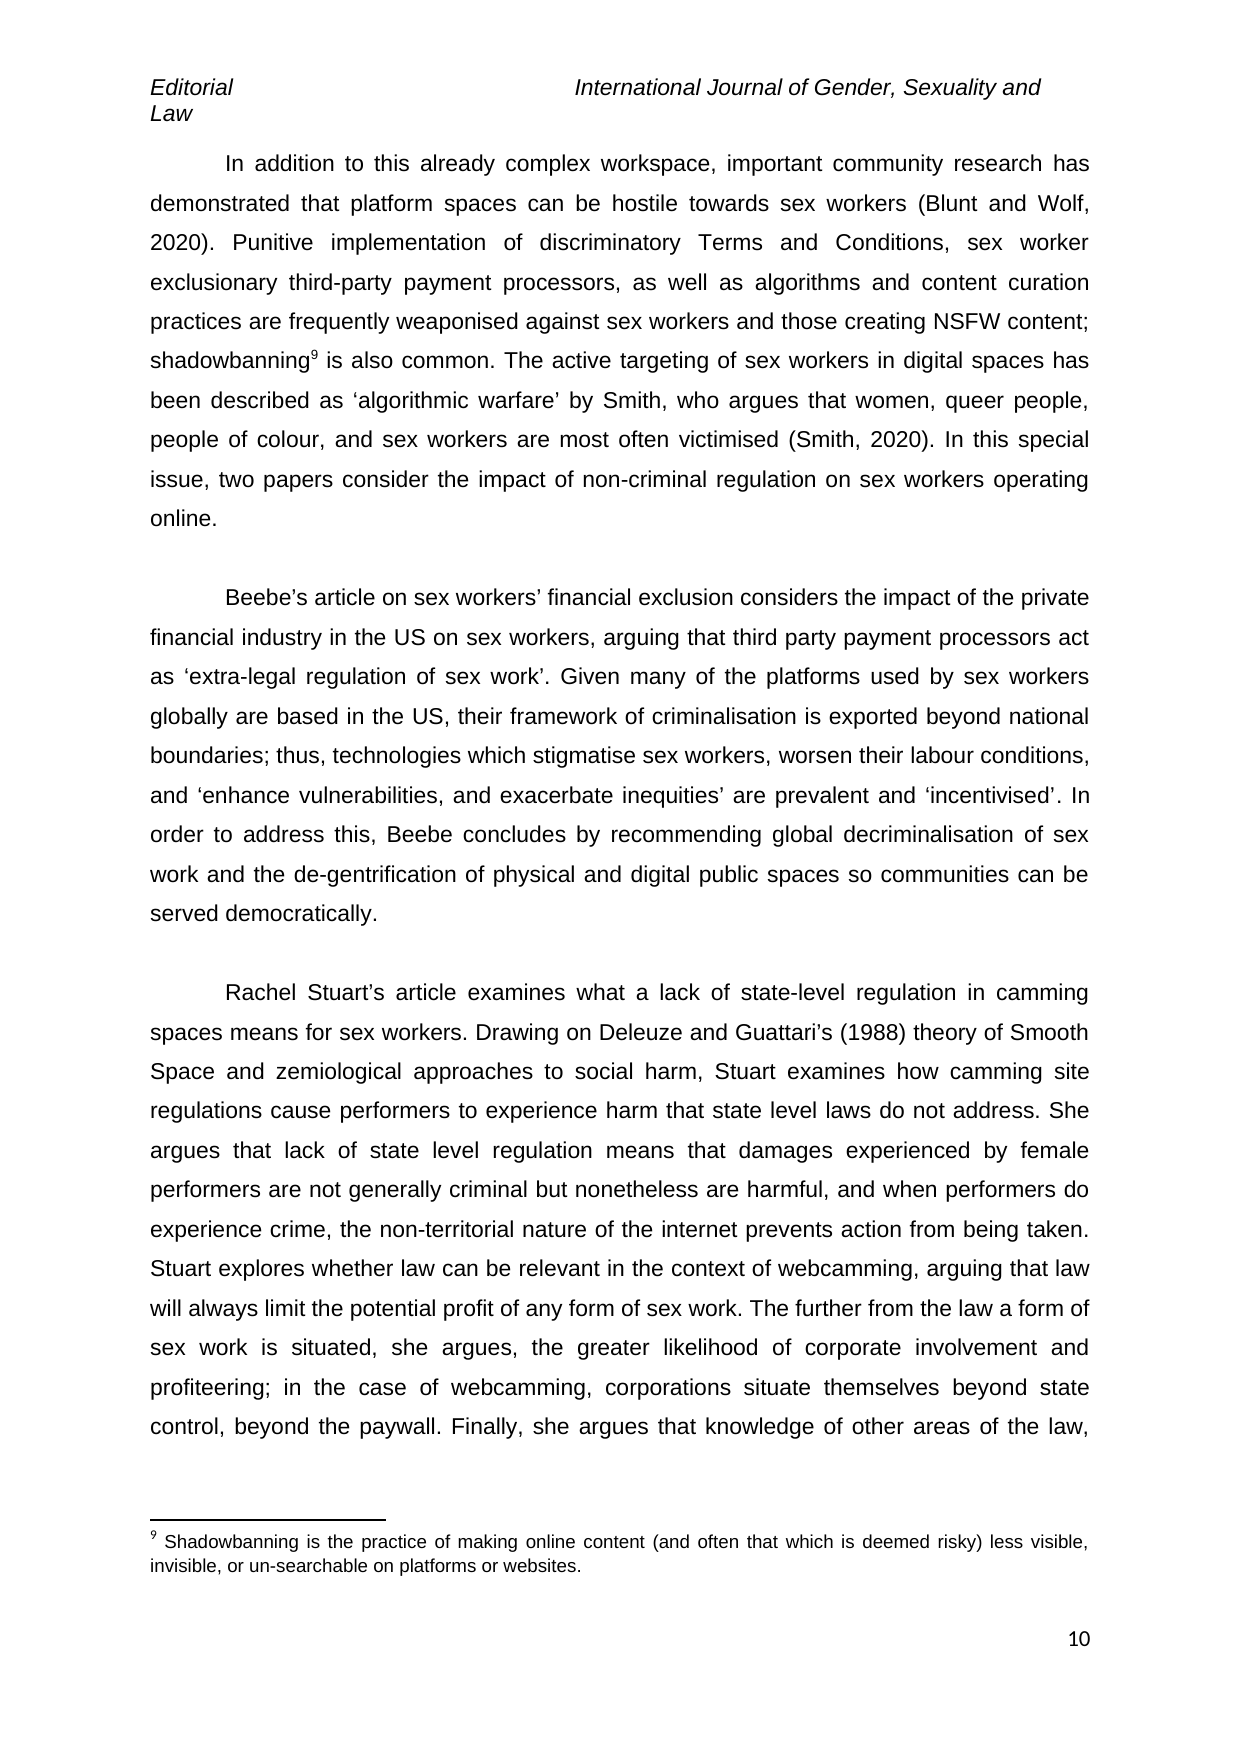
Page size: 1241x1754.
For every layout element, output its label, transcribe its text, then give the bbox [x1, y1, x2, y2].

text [150, 979, 1090, 1440]
text In addition to this already complex workspace, important community research has demonstrated that platform spaces can be hostile towards sex workers (Blunt and Wolf, 2020). Punitive implementation of discriminatory Terms and Conditions, sex worker exclusionary third-party payment processors, as well as algorithms and content curation practices are frequently weaponised against sex workers and those creating NSFW content; shadowbanning is also common. The active targeting of sex workers in digital spaces has been described as ‘algorithmic warfare’ by Smith, who argues that women, queer people, people of colour, and sex workers are most often victimised (Smith, 2020). In this special issue, two papers consider the impact of non-criminal regulation on sex workers operating online. [150, 150, 1090, 532]
text Beebe’s article on sex workers’ financial exclusion considers the impact of the private financial industry in the US on sex workers, arguing that third party payment processors act as ‘extra-legal regulation of sex work’. Given many of the platforms used by sex workers globally are based in the US, their framework of criminalisation is exported beyond national boundaries; thus, technologies which stigmatise sex workers, worsen their labour conditions, and ‘enhance vulnerabilities, and exacerbate inequities’ are prevalent and ‘incentivised’. In order to address this, Beebe concludes by recommending global decriminalisation of sex work and the de-gentrification of physical and digital public spaces so communities can be served democratically. [150, 584, 1090, 926]
